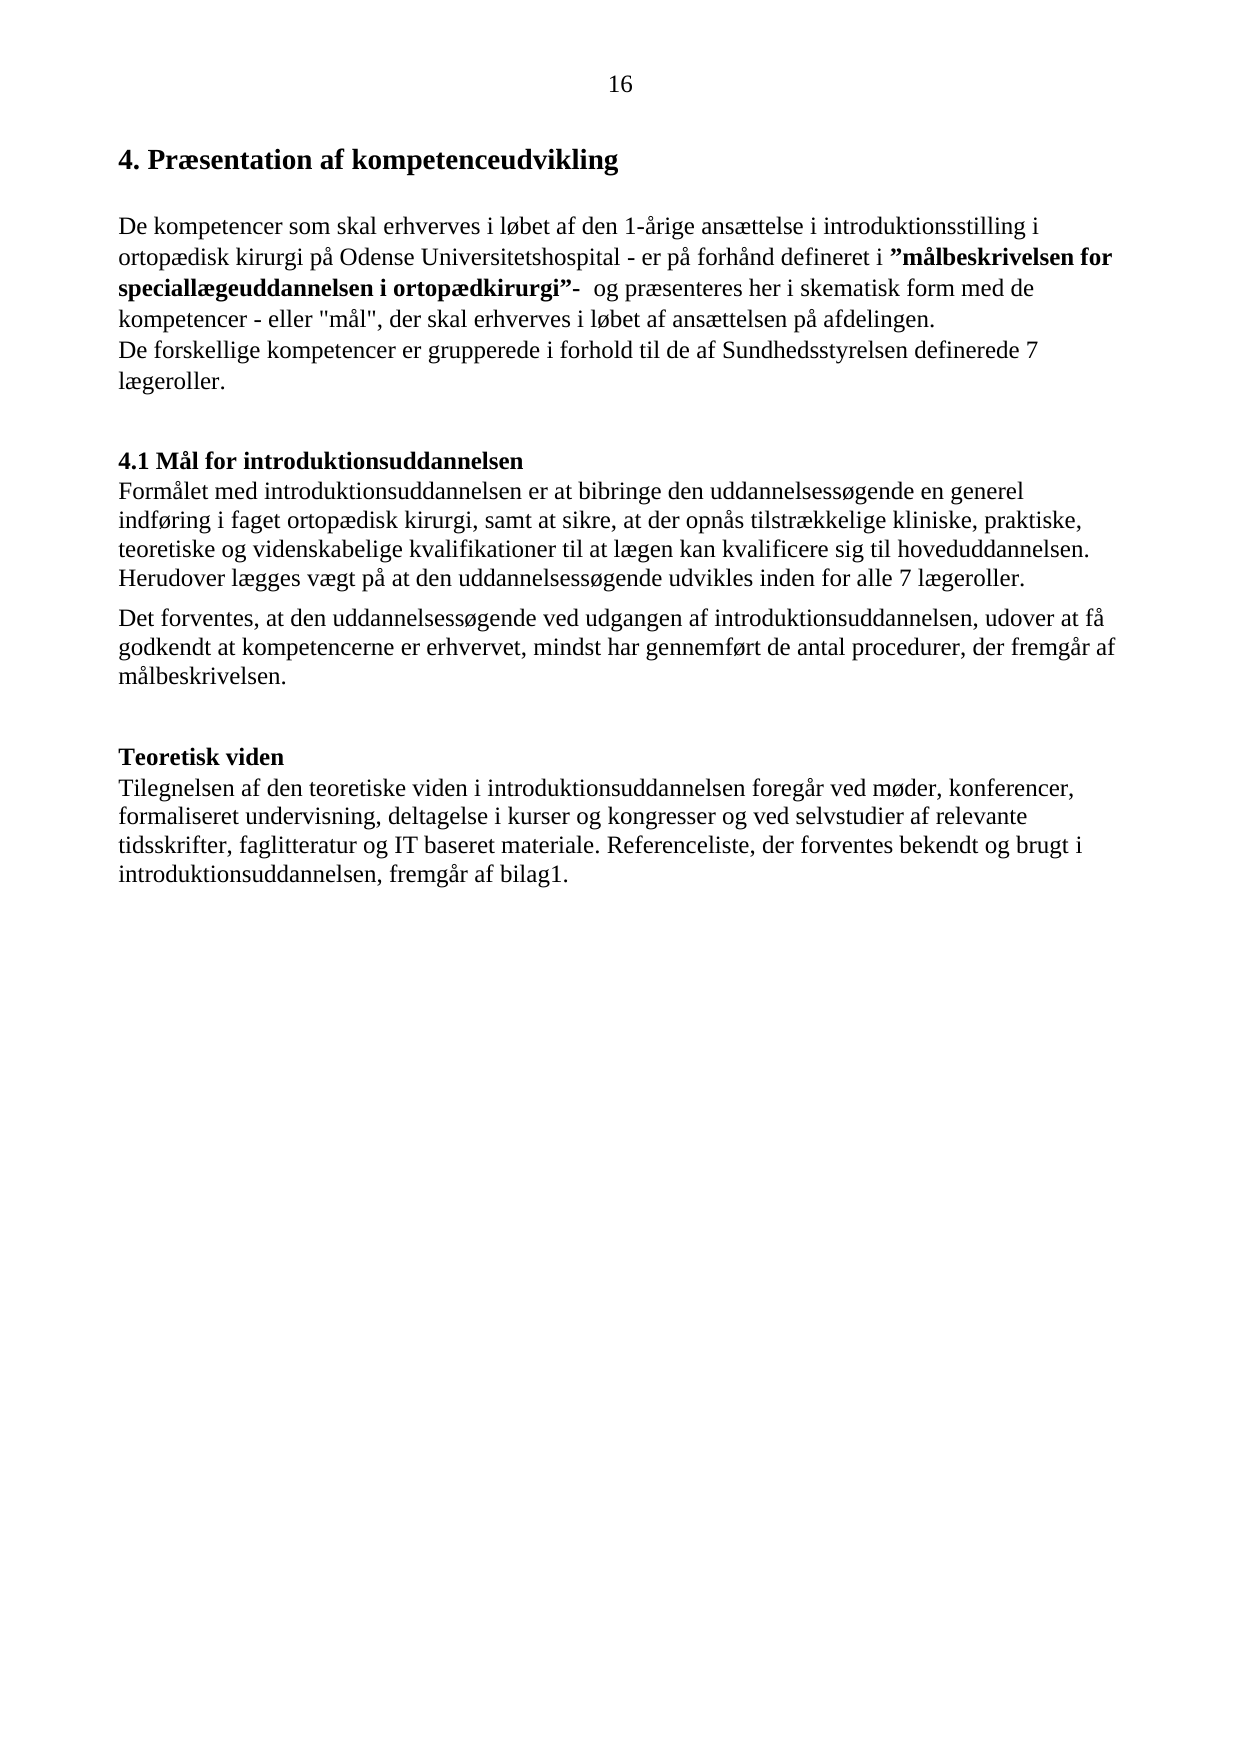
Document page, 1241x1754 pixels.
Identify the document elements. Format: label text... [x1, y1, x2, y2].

text De forskellige kompetencer er grupperede i forhold til de af Sundhedsstyrelsen definerede 7 lægeroller. [118, 333, 1122, 395]
text De kompetencer som skal erhverves i løbet af den 1-årige ansættelse i introduktionsstilling i ortopædisk kirurgi på Odense Universitetshospital - er på forhånd defineret i ”målbeskrivelsen for speciallægeuddannelsen i ortopædkirurgi”- og præsenteres her i skematisk form med de kompetencer - eller "mål", der skal erhverves i løbet af ansættelsen på afdelingen. [118, 209, 1122, 333]
text Det forventes, at den uddannelsessøgende ved udgangen af introduktionsuddannelsen, udover at få godkendt at kompetencerne er erhvervet, mindst har gennemført de antal procedurer, der fremgår af målbeskrivelsen. [118, 603, 1122, 689]
text 4. Præsentation af kompetenceudvikling [118, 142, 1122, 176]
text Teoretisk viden [118, 742, 1122, 771]
text Tilegnelsen af den teoretiske viden i introduktionsuddannelsen foregår ved møder, konferencer, formaliseret undervisning, deltagelse i kurser og kongresser og ved selvstudier af relevante tidsskrifter, faglitteratur og IT baseret materiale. Referenceliste, der forventes bekendt og brugt i introduktionsuddannelsen, fremgår af bilag1. [118, 773, 1122, 888]
subtitle 4.1 Mål for introduktionsuddannelsen [118, 446, 1122, 475]
text Formålet med introduktionsuddannelsen er at bibringe den uddannelsessøgende en generel indføring i faget ortopædisk kirurgi, samt at sikre, at der opnås tilstrækkelige kliniske, praktiske, teoretiske og videnskabelige kvalifikationer til at lægen kan kvalificere sig til hoveduddannelsen. Herudover lægges vægt på at den uddannelsessøgende udvikles inden for alle 7 lægeroller. [118, 476, 1122, 591]
